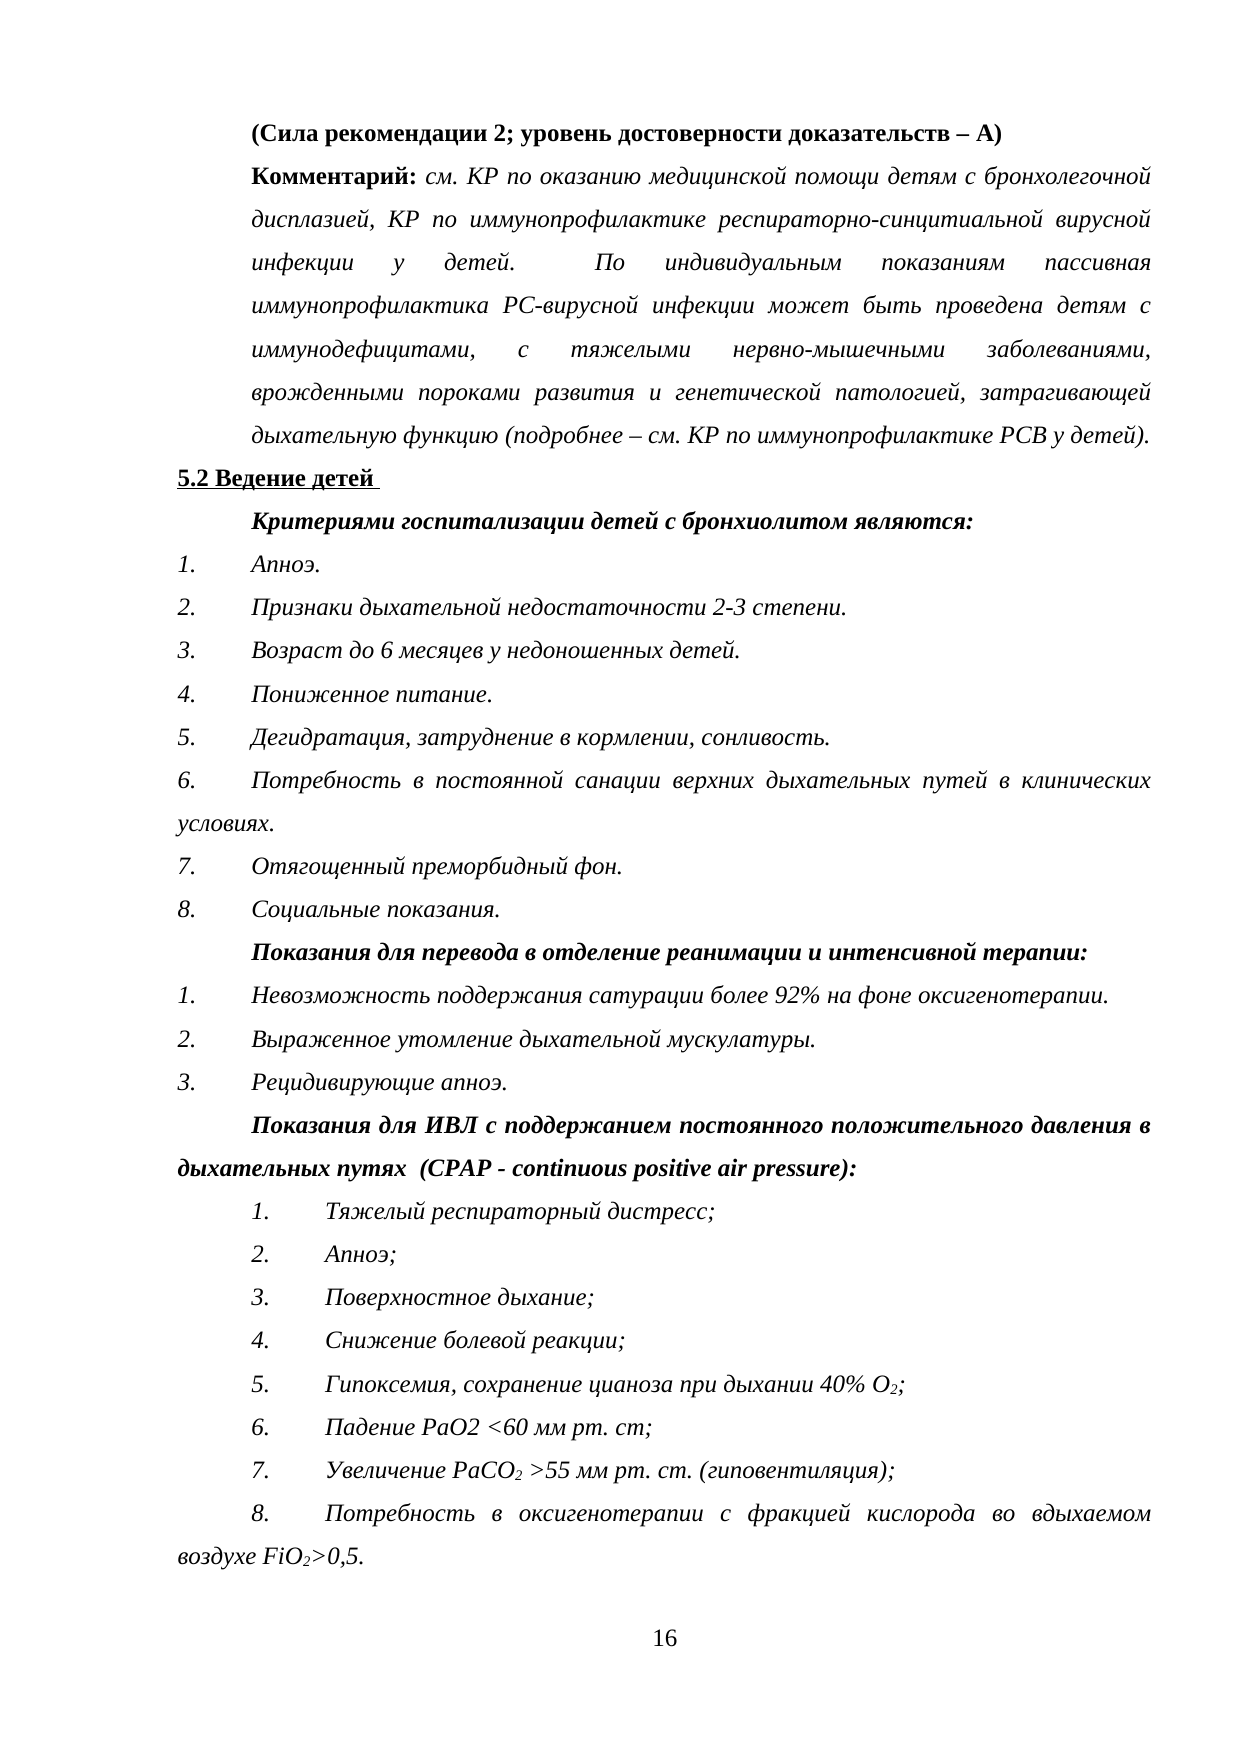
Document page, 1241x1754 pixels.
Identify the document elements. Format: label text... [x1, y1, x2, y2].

list Поверхностное дыхание; [177, 1282, 1152, 1311]
subtitle 5.2 Ведение детей [177, 463, 1152, 492]
list Социальные показания. [177, 894, 1152, 923]
list Отягощенный преморбидный фон. [177, 851, 1152, 880]
list Увеличение РаСО2 >55 мм рт. ст. (гиповентиляция); [177, 1455, 1152, 1484]
text Критериями госпитализации детей с бронхиолитом являются: [177, 506, 1152, 535]
list Выраженное утомление дыхательной мускулатуры. [177, 1024, 1152, 1052]
list Потребность в оксигенотерапии с фракцией кислорода во вдыхаемом воздухе FiO2>0,5. [177, 1498, 1152, 1570]
list Снижение болевой реакции; [177, 1326, 1152, 1354]
list Возраст до 6 месяцев у недоношенных детей. [177, 636, 1152, 664]
text Комментарий: см. КР по оказанию медицинской помощи детям с бронхолегочной дисплазией, КР по иммунопрофилактике респираторно-синцитиальной вирусной инфекции у детей. По индивидуальным показаниям пассивная иммунопрофилактика РС-вирусной инфекции может быть проведена детям с иммунодефицитами, с тяжелыми нервно-мышечными заболеваниями, врожденными пороками развития и генетической патологией, затрагивающей дыхательную функцию (подробнее – см. КР по иммунопрофилактике РСВ у детей). [251, 161, 1152, 449]
text (Сила рекомендации 2; уровень достоверности доказательств – A) [251, 118, 1152, 147]
list Дегидратация, затруднение в кормлении, сонливость. [177, 722, 1152, 751]
list Гипоксемия, сохранение цианоза при дыхании 40% О2; [177, 1369, 1152, 1397]
list Пониженное питание. [177, 679, 1152, 707]
list Падение РаО2 <60 мм рт. ст; [251, 1412, 1152, 1441]
list Невозможность поддержания сатурации более 92% на фоне оксигенотерапии. [177, 981, 1152, 1009]
list Рецидивирующие апноэ. [177, 1067, 1152, 1096]
list Признаки дыхательной недостаточности 2-3 степени. [177, 592, 1152, 621]
text Показания для перевода в отделение реанимации и интенсивной терапии: [177, 937, 1152, 966]
text Показания для ИВЛ с поддержанием постоянного положительного давления в дыхательных путях (CPAP - continuous positive air pressure): [177, 1110, 1152, 1182]
list Тяжелый респираторный дистресс; [177, 1196, 1152, 1225]
list Апноэ; [177, 1239, 1152, 1268]
list Апноэ. [177, 549, 1152, 578]
list Потребность в постоянной санации верхних дыхательных путей в клинических условиях. [177, 765, 1152, 837]
